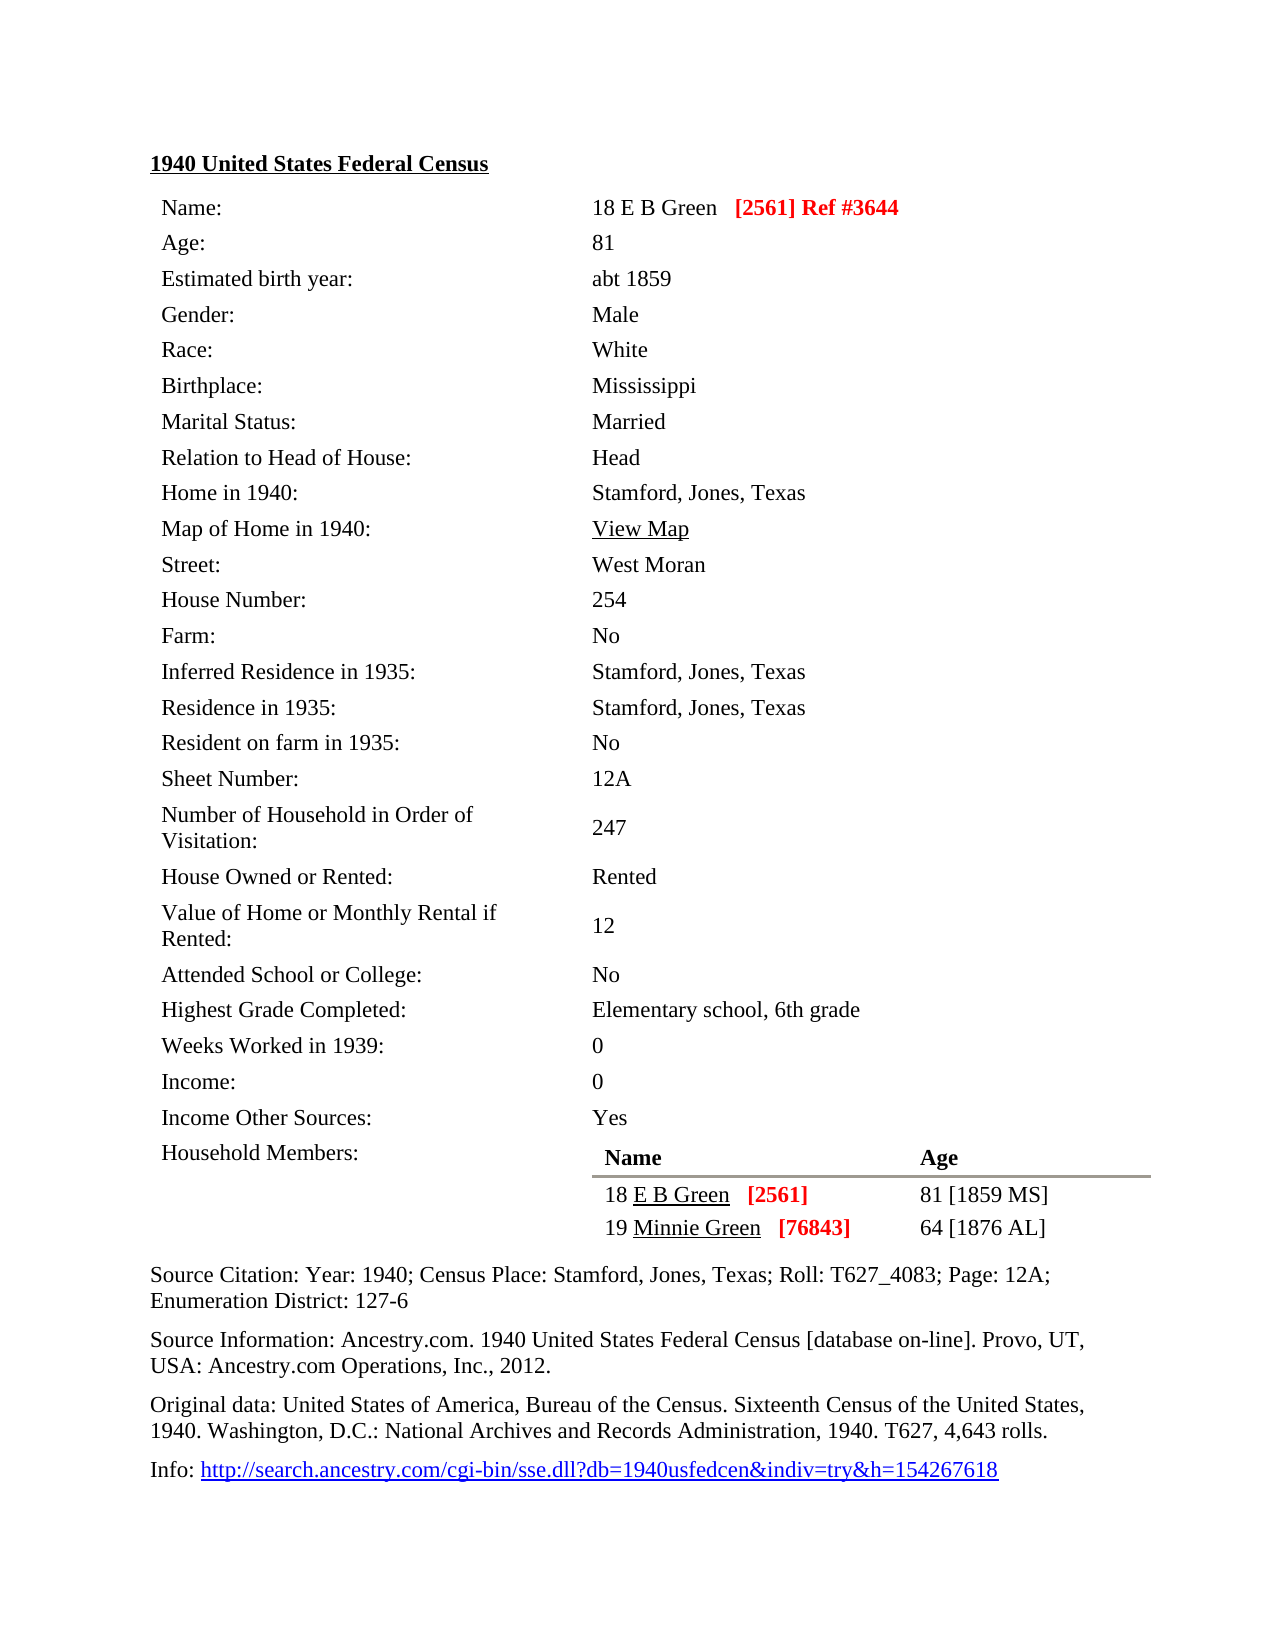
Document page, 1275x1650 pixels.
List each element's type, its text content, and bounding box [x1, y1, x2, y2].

table_cell House Owned or Rented: [149, 858, 579, 894]
text Source Information: Ancestry.com. 1940 United States Federal Census [database on-line]. Provo, UT, USA: Ancestry.com Operations, Inc., 2012. [150, 1326, 1125, 1379]
table_cell Relation to Head of House: [149, 439, 579, 475]
table_cell Marital Status: [149, 403, 579, 439]
table_cell 0 [579, 1028, 1164, 1063]
table_cell No [579, 725, 1164, 761]
table_cell Farm: [149, 618, 579, 653]
table_cell Home in 1940: [149, 475, 579, 510]
table_cell Number of Household in Order of Visitation: [149, 796, 579, 858]
table_cell Race: [149, 332, 579, 367]
table_cell View Map [579, 510, 1164, 546]
table_cell Sheet Number: [149, 761, 579, 796]
table_header 18 E B Green [2561] Ref #3644 [579, 189, 1164, 224]
table_cell 254 [579, 582, 1164, 618]
table_cell Income Other Sources: [149, 1099, 579, 1135]
table_cell 0 [579, 1063, 1164, 1099]
table_cell Household Members: [149, 1135, 579, 1248]
table_cell No [579, 618, 1164, 653]
table_cell 81 [579, 225, 1164, 260]
table_cell Income: [149, 1063, 579, 1099]
table_cell Mississippi [579, 368, 1164, 403]
table_cell White [579, 332, 1164, 367]
table_cell Rented [579, 858, 1164, 894]
table_cell House Number: [149, 582, 579, 618]
table_cell Resident on farm in 1935: [149, 725, 579, 761]
table_cell Male [579, 296, 1164, 332]
text Original data: United States of America, Bureau of the Census. Sixteenth Census of the United States, 1940. Washington, D.C.: National Archives and Records Administration, 1940. T627, 4,643 rolls. [150, 1391, 1125, 1444]
text Source Citation: Year: 1940; Census Place: Stamford, Jones, Texas; Roll: T627_4083; Page: 12A; Enumeration District: 127-6 [150, 1261, 1125, 1313]
text 1940 United States Federal Census [150, 150, 1125, 176]
table_cell Gender: [149, 296, 579, 332]
table_cell Birthplace: [149, 368, 579, 403]
table_cell Stamford, Jones, Texas [579, 475, 1164, 510]
table_cell Highest Grade Completed: [149, 992, 579, 1028]
table_cell Stamford, Jones, Texas [579, 689, 1164, 725]
table_cell Head [579, 439, 1164, 475]
table_cell West Moran [579, 546, 1164, 582]
text Info: http://search.ancestry.com/cgi-bin/sse.dll?db=1940usfedcen&indiv=try&h=154267618 [150, 1456, 1125, 1483]
table_cell Weeks Worked in 1939: [149, 1028, 579, 1063]
table_cell Residence in 1935: [149, 689, 579, 725]
table_cell Map of Home in 1940: [149, 510, 579, 546]
table_cell 12 [579, 894, 1164, 956]
table_cell 247 [579, 796, 1164, 858]
table_cell Estimated birth year: [149, 260, 579, 296]
table_cell Value of Home or Monthly Rental if Rented: [149, 894, 579, 956]
table_cell abt 1859 [579, 260, 1164, 296]
table_cell [579, 1135, 1164, 1248]
table_cell Yes [579, 1099, 1164, 1135]
table_cell Age: [149, 225, 579, 260]
table_cell 12A [579, 761, 1164, 796]
table_cell Inferred Residence in 1935: [149, 653, 579, 689]
table_cell Attended School or College: [149, 956, 579, 992]
table_cell Married [579, 403, 1164, 439]
table_cell No [579, 956, 1164, 992]
table_cell Stamford, Jones, Texas [579, 653, 1164, 689]
table_cell Elementary school, 6th grade [579, 992, 1164, 1028]
table_header Name: [149, 189, 579, 224]
table_cell Street: [149, 546, 579, 582]
